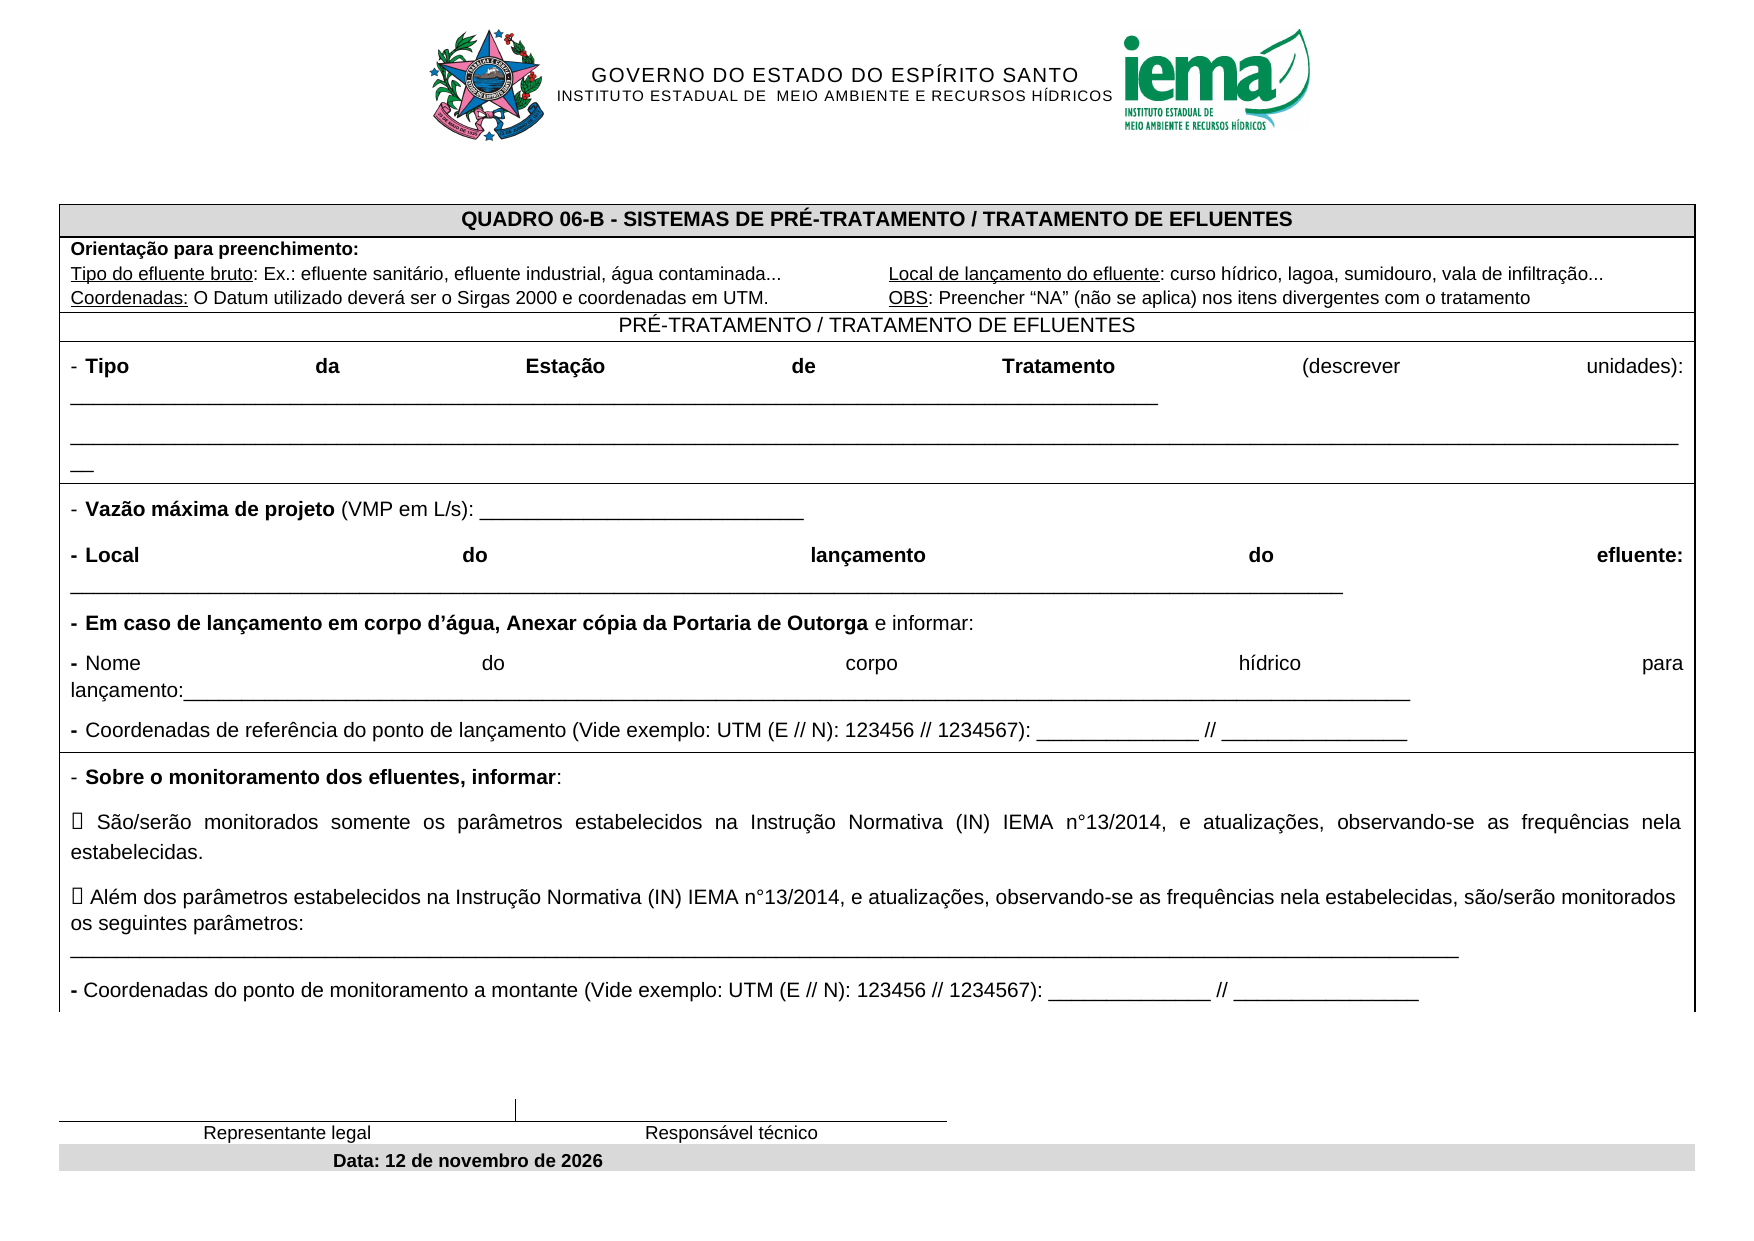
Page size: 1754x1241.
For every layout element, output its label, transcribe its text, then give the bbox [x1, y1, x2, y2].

table_cell Local do lançamento do efluente: ______________________________________________________________________________________________________________ Em caso de lançamento em corpo d’água, Anexar cópia da Portaria de Outorga e informar: Nome do corpo hídrico para lançamento:__________________________________________________________________________________________________________ Coordenadas de referência do ponto de lançamento (Vide exemplo: UTM (E // N): 123456 // 1234567): ______________ // ________________ [60, 530, 1694, 752]
table_cell Local de lançamento do efluente: curso hídrico, lagoa, sumidouro, vala de infiltração... OBS: Preencher “NA” (não se aplica) nos itens divergentes com o tratamento [877, 238, 1694, 312]
table_cell Orientação para preenchimento: Tipo do efluente bruto: Ex.: efluente sanitário, efluente industrial, água contaminada... Coordenadas: O Datum utilizado deverá ser o Sirgas 2000 e coordenadas em UTM. [60, 238, 877, 312]
table_cell Tipo da Estação de Tratamento (descrever unidades): ______________________________________________________________________________________________ _____________________________________________________________________________________________________________________________________________ [60, 342, 1694, 483]
table_header QUADRO 06-B - SISTEMAS DE PRÉ-TRATAMENTO / TRATAMENTO DE EFLUENTES [60, 205, 1694, 236]
table_cell Vazão máxima de projeto (VMP em L/s): ____________________________ [60, 484, 1694, 530]
table_cell - Coordenadas do ponto de monitoramento a montante (Vide exemplo: UTM (E // N): 123456 // 1234567): ______________ // ________________ [60, 965, 1694, 1012]
table_cell Sobre o monitoramento dos efluentes, informar:  São/serão monitorados somente os parâmetros estabelecidos na Instrução Normativa (IN) IEMA n°13/2014, e atualizações, observando-se as frequências nela estabelecidas.  Além dos parâmetros estabelecidos na Instrução Normativa (IN) IEMA n°13/2014, e atualizações, observando-se as frequências nela estabelecidas, são/serão monitorados os seguintes parâmetros: ________________________________________________________________________________________________________________________ [60, 753, 1694, 965]
table_cell PRÉ-TRATAMENTO / TRATAMENTO DE EFLUENTES [60, 313, 1694, 341]
